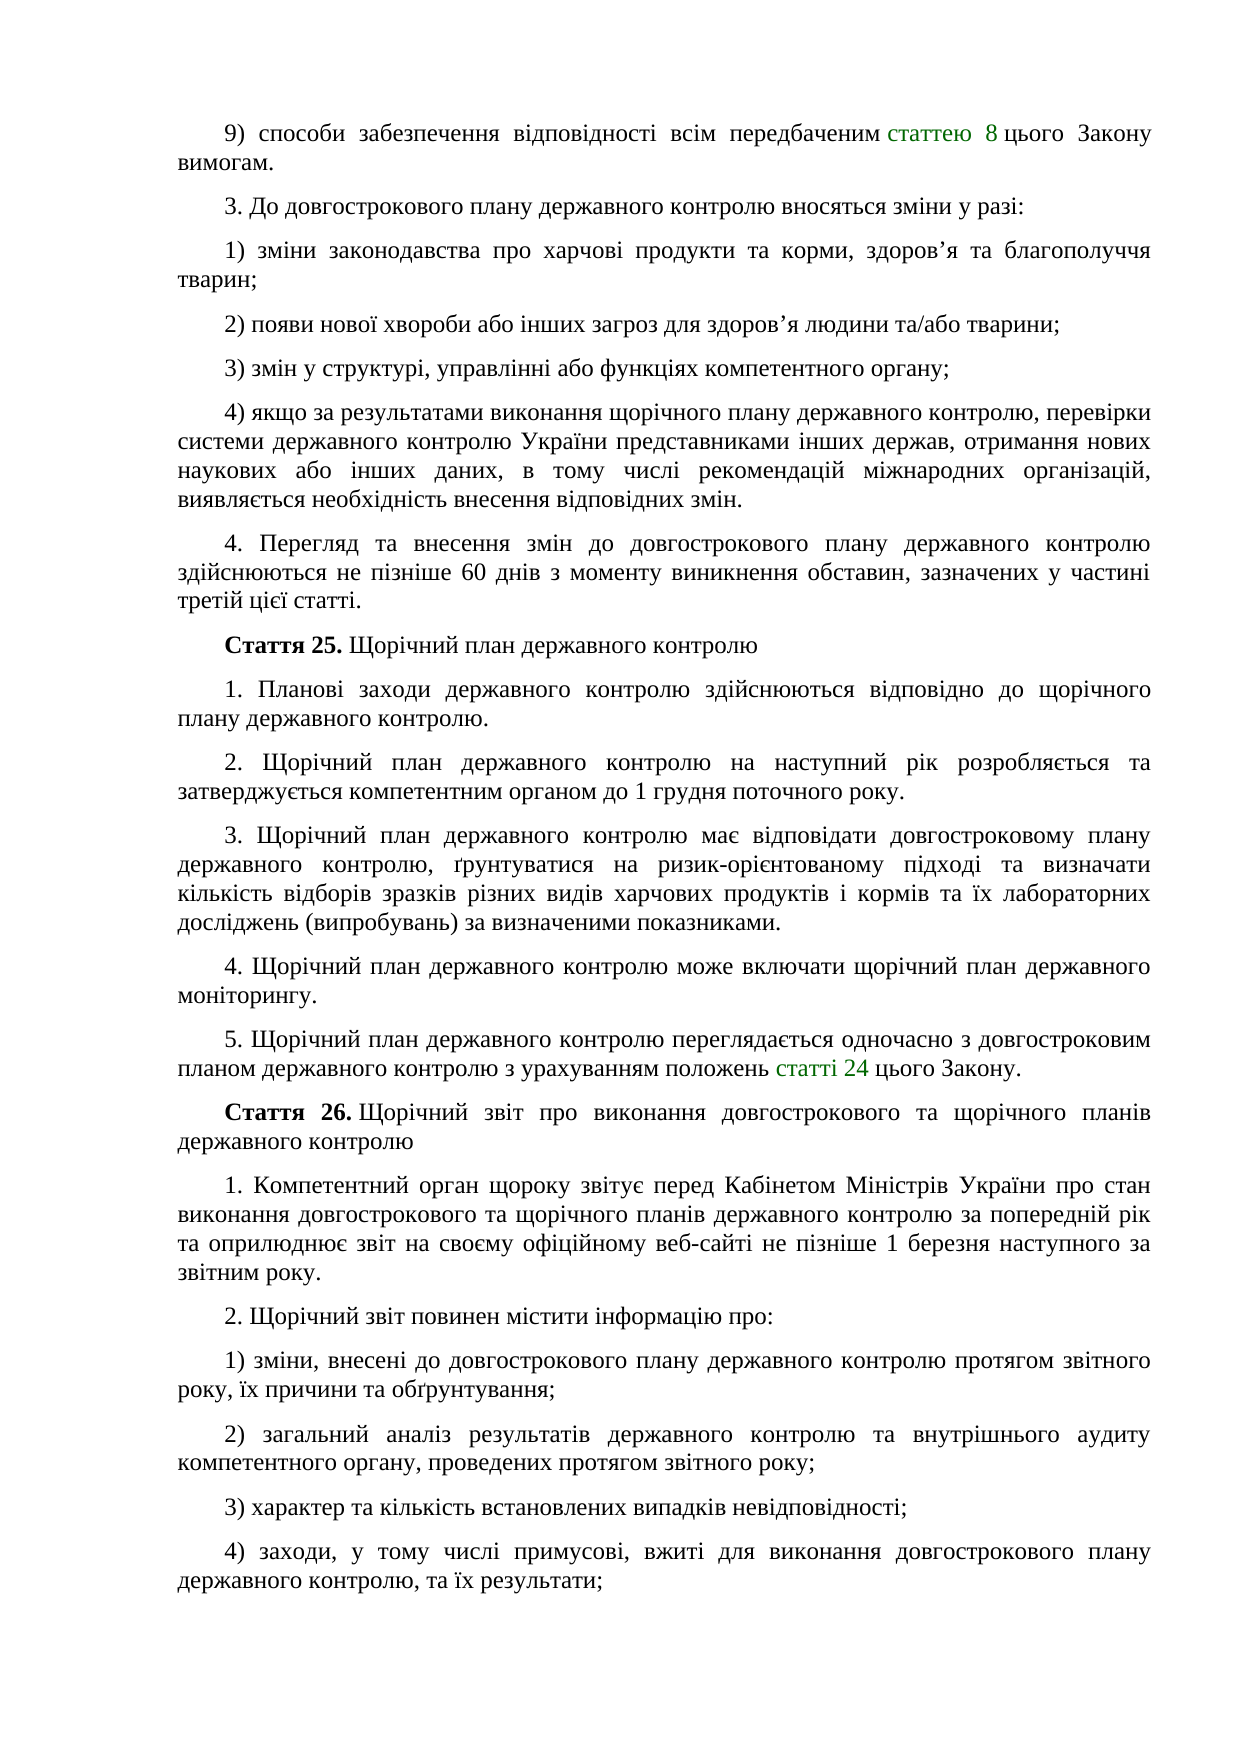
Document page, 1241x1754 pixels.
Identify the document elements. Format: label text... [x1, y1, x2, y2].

text 2. Щорічний план державного контролю на наступний рік розробляється та затверджується компетентним органом до 1 грудня поточного року. [177, 747, 1152, 805]
text 4) якщо за результатами виконання щорічного плану державного контролю, перевірки системи державного контролю України представниками інших держав, отримання нових наукових або інших даних, в тому числі рекомендацій міжнародних організацій, виявляється необхідність внесення відповідних змін. [177, 397, 1152, 512]
text Стаття 26. Щорічний звіт про виконання довгострокового та щорічного планів державного контролю [177, 1097, 1152, 1155]
text 2) загальний аналіз результатів державного контролю та внутрішнього аудиту компетентного органу, проведених протягом звітного року; [177, 1419, 1152, 1476]
text 3) характер та кількість встановлених випадків невідповідності; [177, 1492, 1152, 1521]
text 9) способи забезпечення відповідності всім передбаченим статтею 8 цього Закону вимогам. [177, 118, 1152, 176]
text 1. Компетентний орган щороку звітує перед Кабінетом Міністрів України про стан виконання довгострокового та щорічного планів державного контролю за попередній рік та оприлюднює звіт на своєму офіційному веб-сайті не пізніше 1 березня наступного за звітним року. [177, 1171, 1152, 1286]
text 3. Щорічний план державного контролю має відповідати довгостроковому плану державного контролю, ґрунтуватися на ризик-орієнтованому підході та визначати кількість відборів зразків різних видів харчових продуктів і кормів та їх лабораторних досліджень (випробувань) за визначеними показниками. [177, 821, 1152, 936]
text 3) змін у структурі, управлінні або функціях компетентного органу; [177, 353, 1152, 382]
text 4. Перегляд та внесення змін до довгострокового плану державного контролю здійснюються не пізніше 60 днів з моменту виникнення обставин, зазначених у частині третій цієї статті. [177, 528, 1152, 614]
text 2. Щорічний звіт повинен містити інформацію про: [177, 1301, 1152, 1330]
text 3. До довгострокового плану державного контролю вносяться зміни у разі: [177, 191, 1152, 220]
text 2) появи нової хвороби або інших загроз для здоров’я людини та/або тварини; [177, 309, 1152, 337]
text 5. Щорічний план державного контролю переглядається одночасно з довгостроковим планом державного контролю з урахуванням положень статті 24 цього Закону. [177, 1024, 1152, 1082]
text 1. Планові заходи державного контролю здійснюються відповідно до щорічного плану державного контролю. [177, 674, 1152, 732]
text 1) зміни, внесені до довгострокового плану державного контролю протягом звітного року, їх причини та обґрунтування; [177, 1346, 1152, 1403]
text 4. Щорічний план державного контролю може включати щорічний план державного моніторингу. [177, 951, 1152, 1009]
text 4) заходи, у тому числі примусові, вжиті для виконання довгострокового плану державного контролю, та їх результати; [177, 1536, 1152, 1594]
text 1) зміни законодавства про харчові продукти та корми, здоров’я та благополуччя тварин; [177, 236, 1152, 293]
text Стаття 25. Щорічний план державного контролю [177, 630, 1152, 659]
